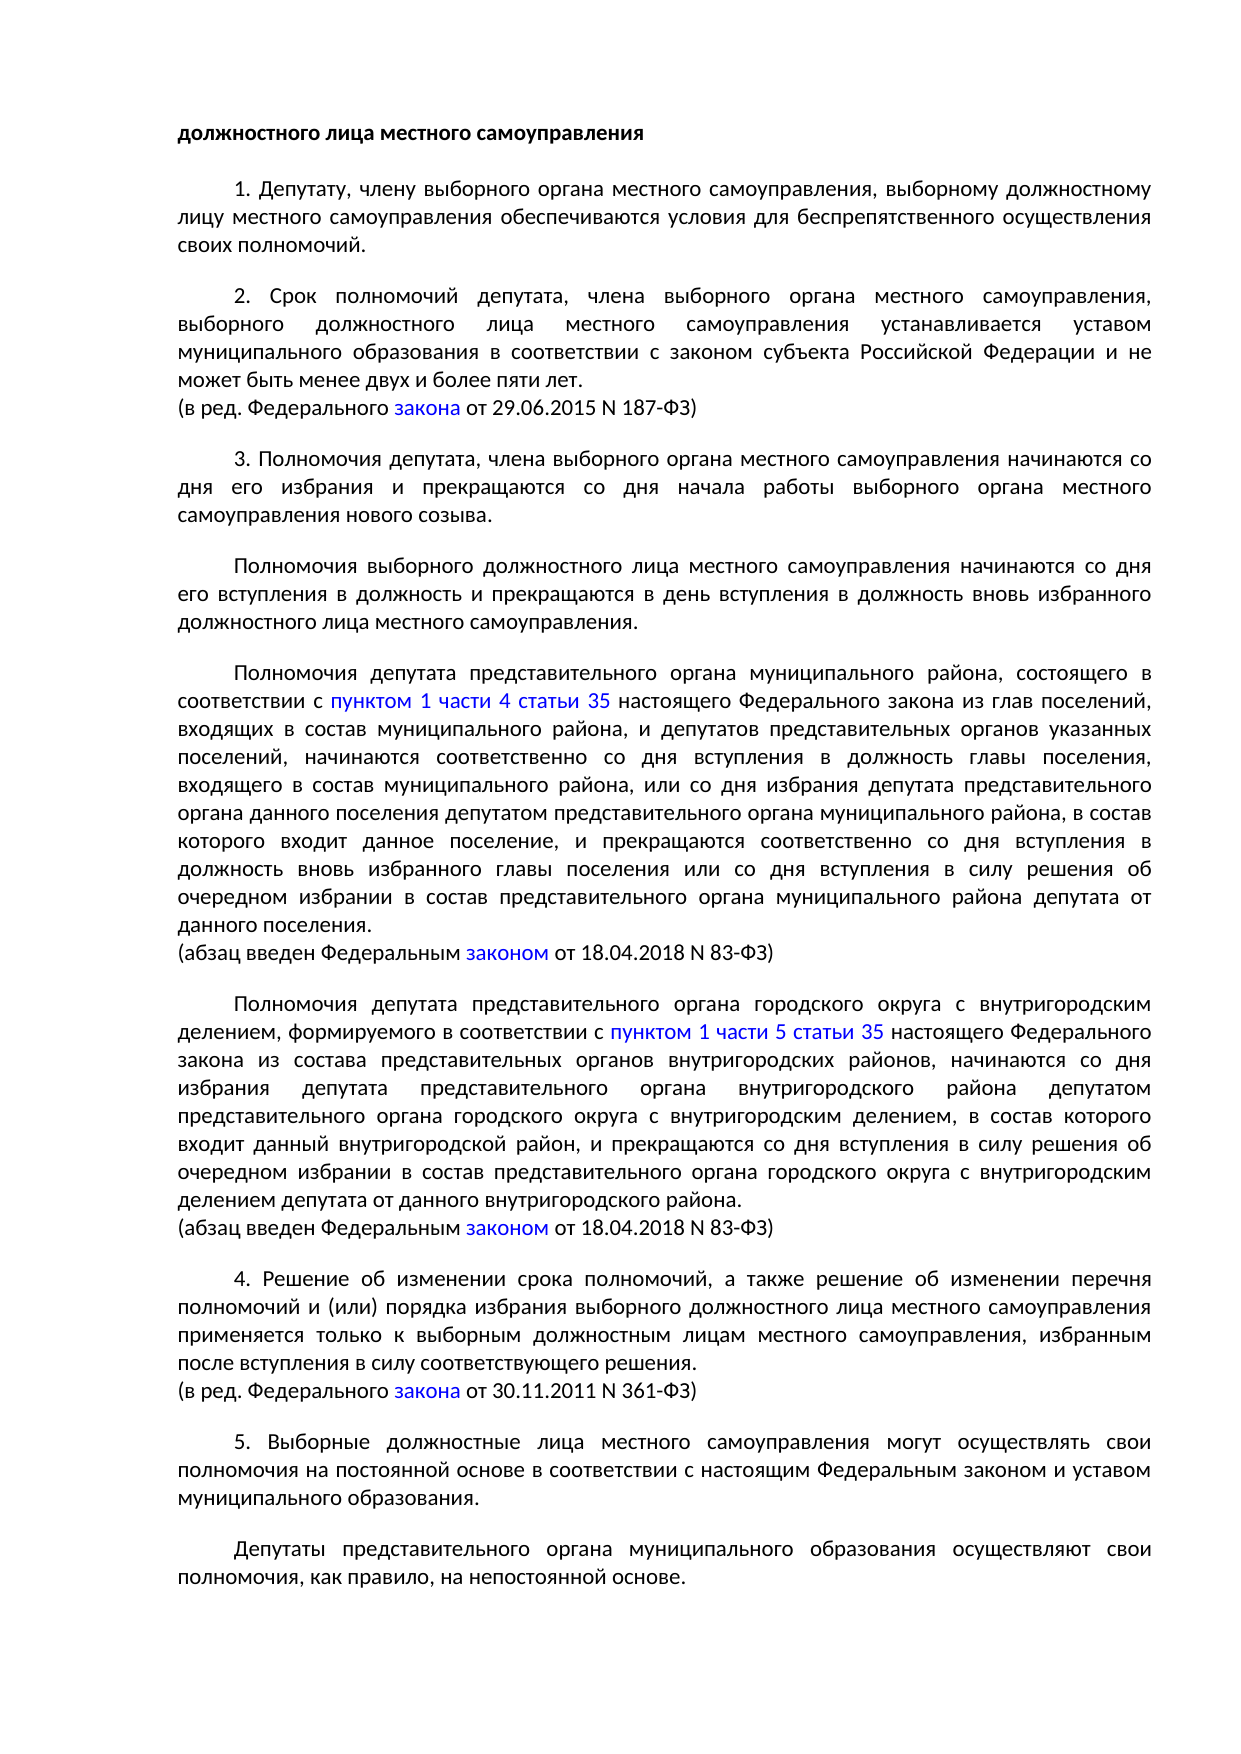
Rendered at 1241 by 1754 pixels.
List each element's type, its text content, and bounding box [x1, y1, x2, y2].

text Депутаты представительного органа муниципального образования осуществляют свои полномочия, как правило, на непостоянной основе. [177, 1534, 1152, 1590]
text 3. Полномочия депутата, члена выборного органа местного самоуправления начинаются со дня его избрания и прекращаются со дня начала работы выборного органа местного самоуправления нового созыва. [177, 444, 1152, 528]
text (в ред. Федерального закона от 29.06.2015 N 187-ФЗ) [177, 393, 1152, 421]
text 1. Депутату, члену выборного органа местного самоуправления, выборному должностному лицу местного самоуправления обеспечиваются условия для беспрепятственного осуществления своих полномочий. [177, 174, 1152, 258]
text (в ред. Федерального закона от 30.11.2011 N 361-ФЗ) [177, 1376, 1152, 1404]
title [177, 118, 1152, 146]
text 2. Срок полномочий депутата, члена выборного органа местного самоуправления, выборного должностного лица местного самоуправления устанавливается уставом муниципального образования в соответствии с законом субъекта Российской Федерации и не может быть менее двух и более пяти лет. [177, 281, 1152, 393]
text (абзац введен Федеральным законом от 18.04.2018 N 83-ФЗ) [177, 938, 1152, 966]
text 5. Выборные должностные лица местного самоуправления могут осуществлять свои полномочия на постоянной основе в соответствии с настоящим Федеральным законом и уставом муниципального образования. [177, 1427, 1152, 1511]
text 4. Решение об изменении срока полномочий, а также решение об изменении перечня полномочий и (или) порядка избрания выборного должностного лица местного самоуправления применяется только к выборным должностным лицам местного самоуправления, избранным после вступления в силу соответствующего решения. [177, 1264, 1152, 1376]
text (абзац введен Федеральным законом от 18.04.2018 N 83-ФЗ) [177, 1213, 1152, 1241]
text Полномочия депутата представительного органа муниципального района, состоящего в соответствии с пунктом 1 части 4 статьи 35 настоящего Федерального закона из глав поселений, входящих в состав муниципального района, и депутатов представительных органов указанных поселений, начинаются соответственно со дня вступления в должность главы поселения, входящего в состав муниципального района, или со дня избрания депутата представительного органа данного поселения депутатом представительного органа муниципального района, в состав которого входит данное поселение, и прекращаются соответственно со дня вступления в должность вновь избранного главы поселения или со дня вступления в силу решения об очередном избрании в состав представительного органа муниципального района депутата от данного поселения. [177, 658, 1152, 938]
text Полномочия депутата представительного органа городского округа с внутригородским делением, формируемого в соответствии с пунктом 1 части 5 статьи 35 настоящего Федерального закона из состава представительных органов внутригородских районов, начинаются со дня избрания депутата представительного органа внутригородского района депутатом представительного органа городского округа с внутригородским делением, в состав которого входит данный внутригородской район, и прекращаются со дня вступления в силу решения об очередном избрании в состав представительного органа городского округа с внутригородским делением депутата от данного внутригородского района. [177, 989, 1152, 1213]
text Полномочия выборного должностного лица местного самоуправления начинаются со дня его вступления в должность и прекращаются в день вступления в должность вновь избранного должностного лица местного самоуправления. [177, 551, 1152, 635]
